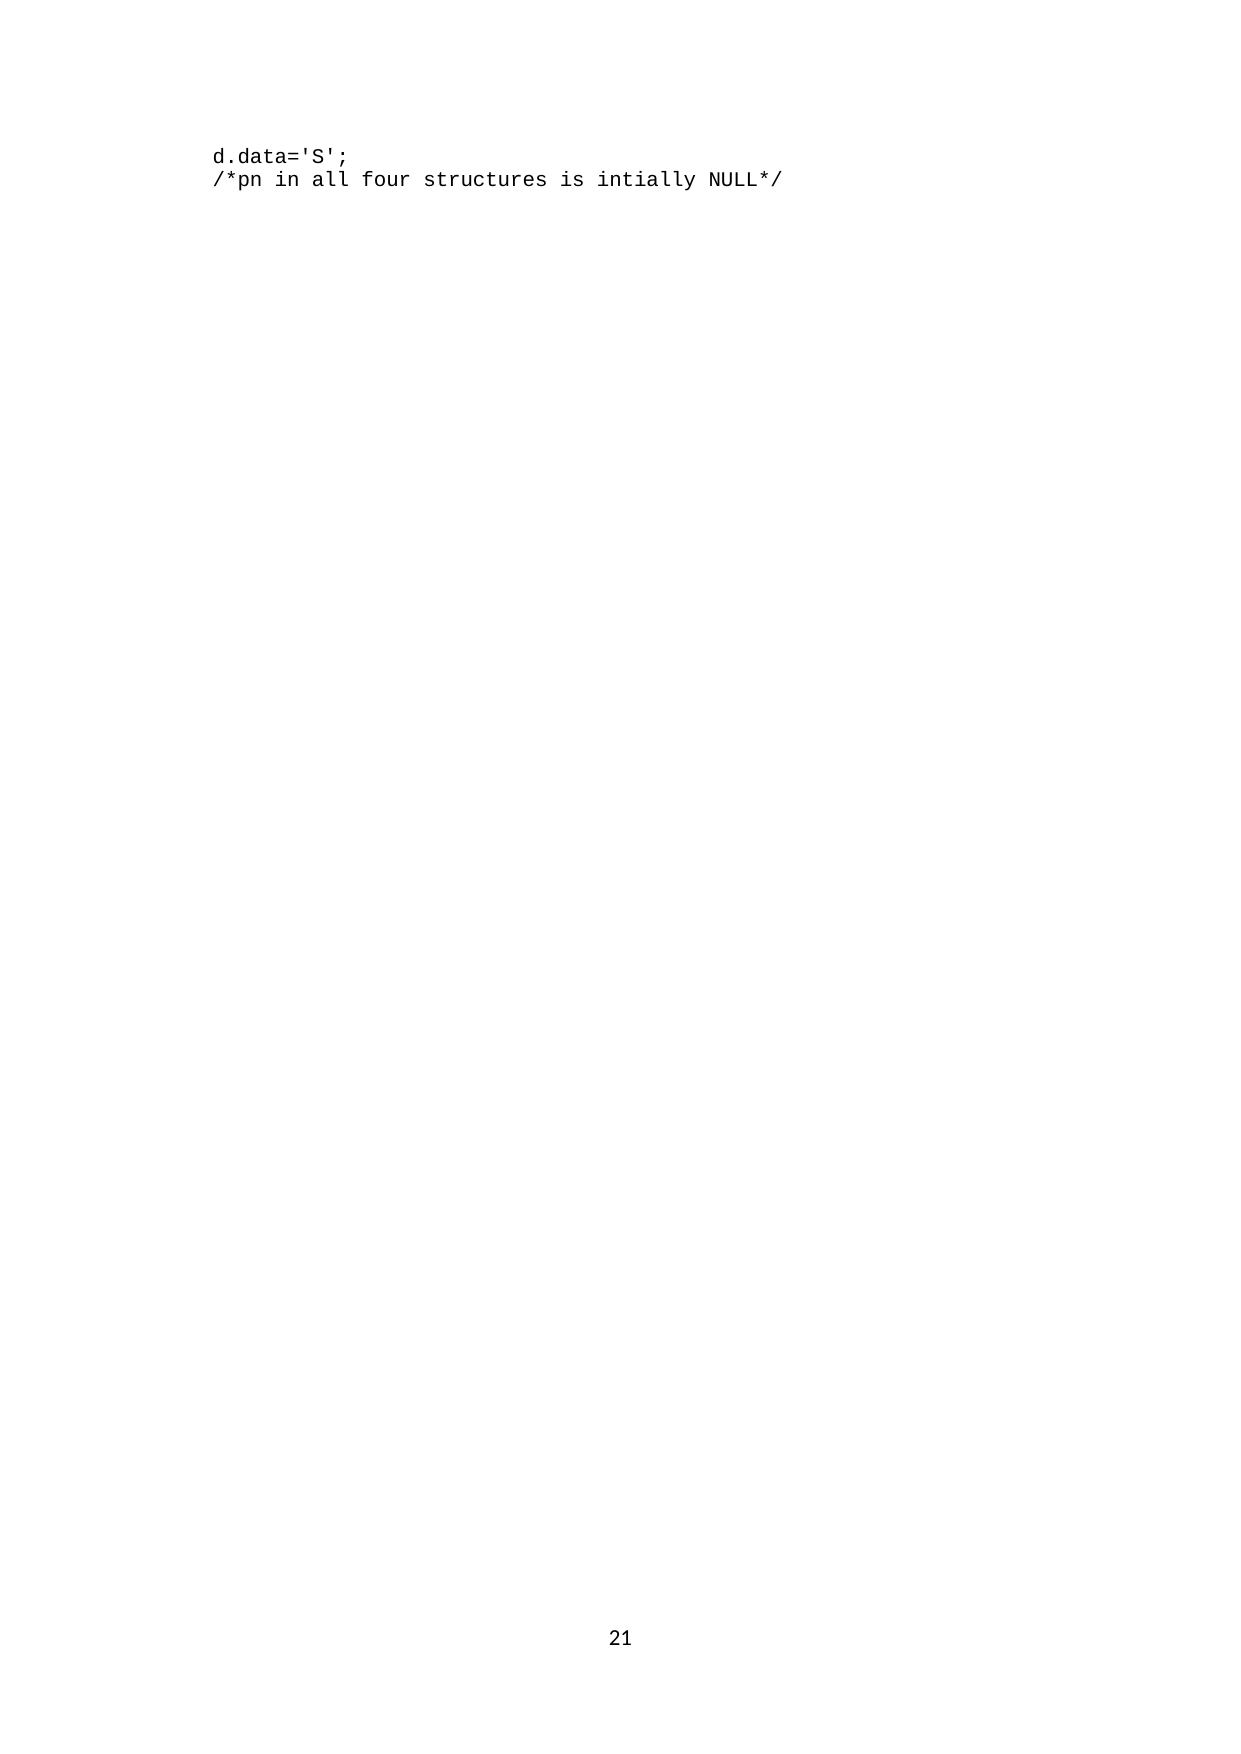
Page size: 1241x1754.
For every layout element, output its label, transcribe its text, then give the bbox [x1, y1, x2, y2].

text d.data='S'; [212, 146, 1041, 169]
text /*pn in all four structures is intially NULL*/ [212, 169, 1041, 193]
